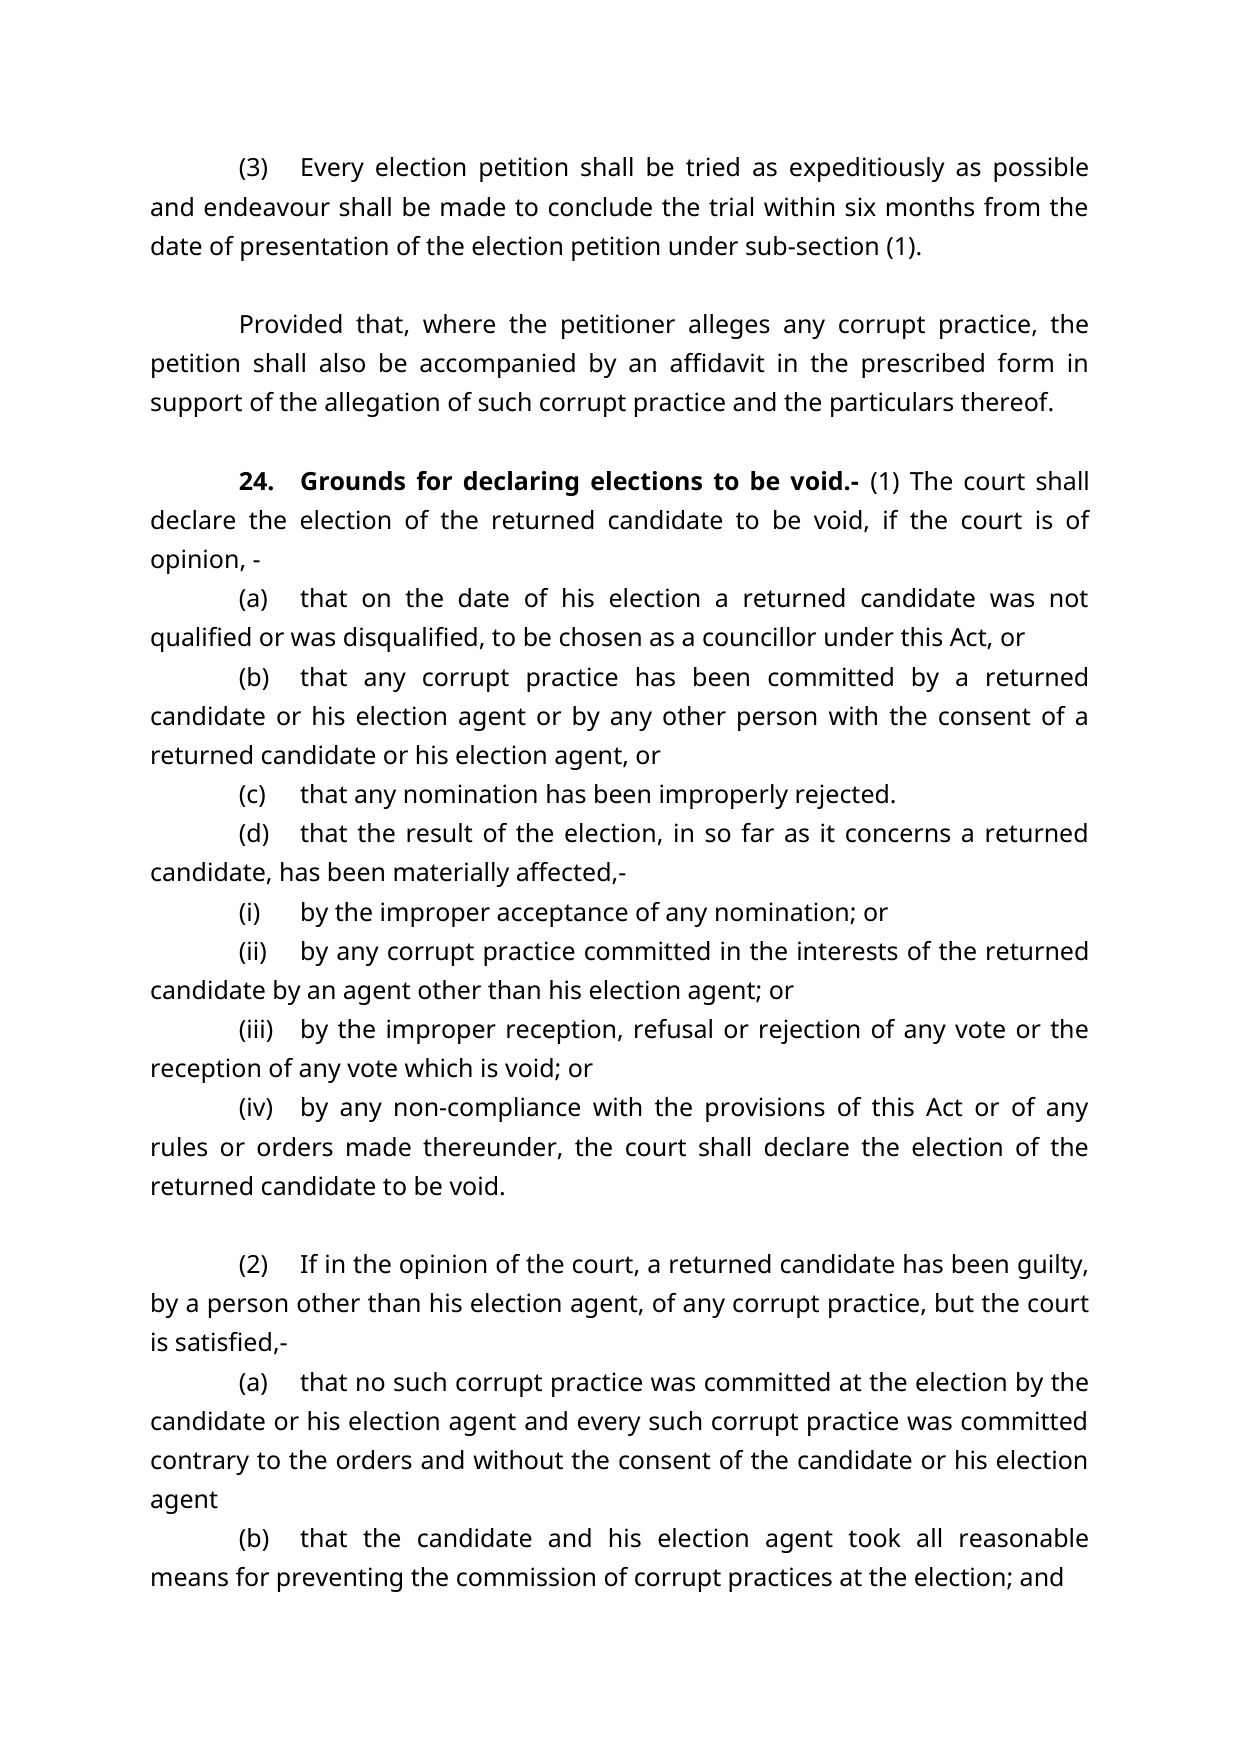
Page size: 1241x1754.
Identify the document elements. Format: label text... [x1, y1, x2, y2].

list that the result of the election, in so far as it concerns a returned candidate, has been materially affected,- [150, 816, 1090, 889]
list that no such corrupt practice was committed at the election by the candidate or his election agent and every such corrupt practice was committed contrary to the orders and without the consent of the candidate or his election agent [150, 1364, 1090, 1516]
list If in the opinion of the court, a returned candidate has been guilty, by a person other than his election agent, of any corrupt practice, but the court is satisfied,- [150, 1247, 1090, 1359]
list Every election petition shall be tried as expeditiously as possible and endeavour shall be made to conclude the trial within six months from the date of presentation of the election petition under sub-section (1). [150, 150, 1090, 262]
list that any corrupt practice has been committed by a returned candidate or his election agent or by any other person with the consent of a returned candidate or his election agent, or [150, 659, 1090, 772]
list that any nomination has been improperly rejected. [150, 777, 1090, 811]
list by the improper reception, refusal or rejection of any vote or the reception of any vote which is void; or [150, 1012, 1090, 1085]
text Provided that, where the petitioner alleges any corrupt practice, the petition shall also be accompanied by an affidavit in the prescribed form in support of the allegation of such corrupt practice and the particulars thereof. [150, 307, 1090, 419]
list by the improper acceptance of any nomination; or [150, 894, 1090, 928]
list that on the date of his election a returned candidate was not qualified or was disqualified, to be chosen as a councillor under this Act, or [150, 581, 1090, 654]
list that the candidate and his election agent took all reasonable means for preventing the commission of corrupt practices at the election; and [150, 1521, 1090, 1594]
list Grounds for declaring elections to be void.- (1) The court shall declare the election of the returned candidate to be void, if the court is of opinion, - [150, 463, 1090, 576]
list by any corrupt practice committed in the interests of the returned candidate by an agent other than his election agent; or [150, 933, 1090, 1007]
list by any non-compliance with the provisions of this Act or of any rules or orders made thereunder, the court shall declare the election of the returned candidate to be void. [150, 1090, 1090, 1202]
